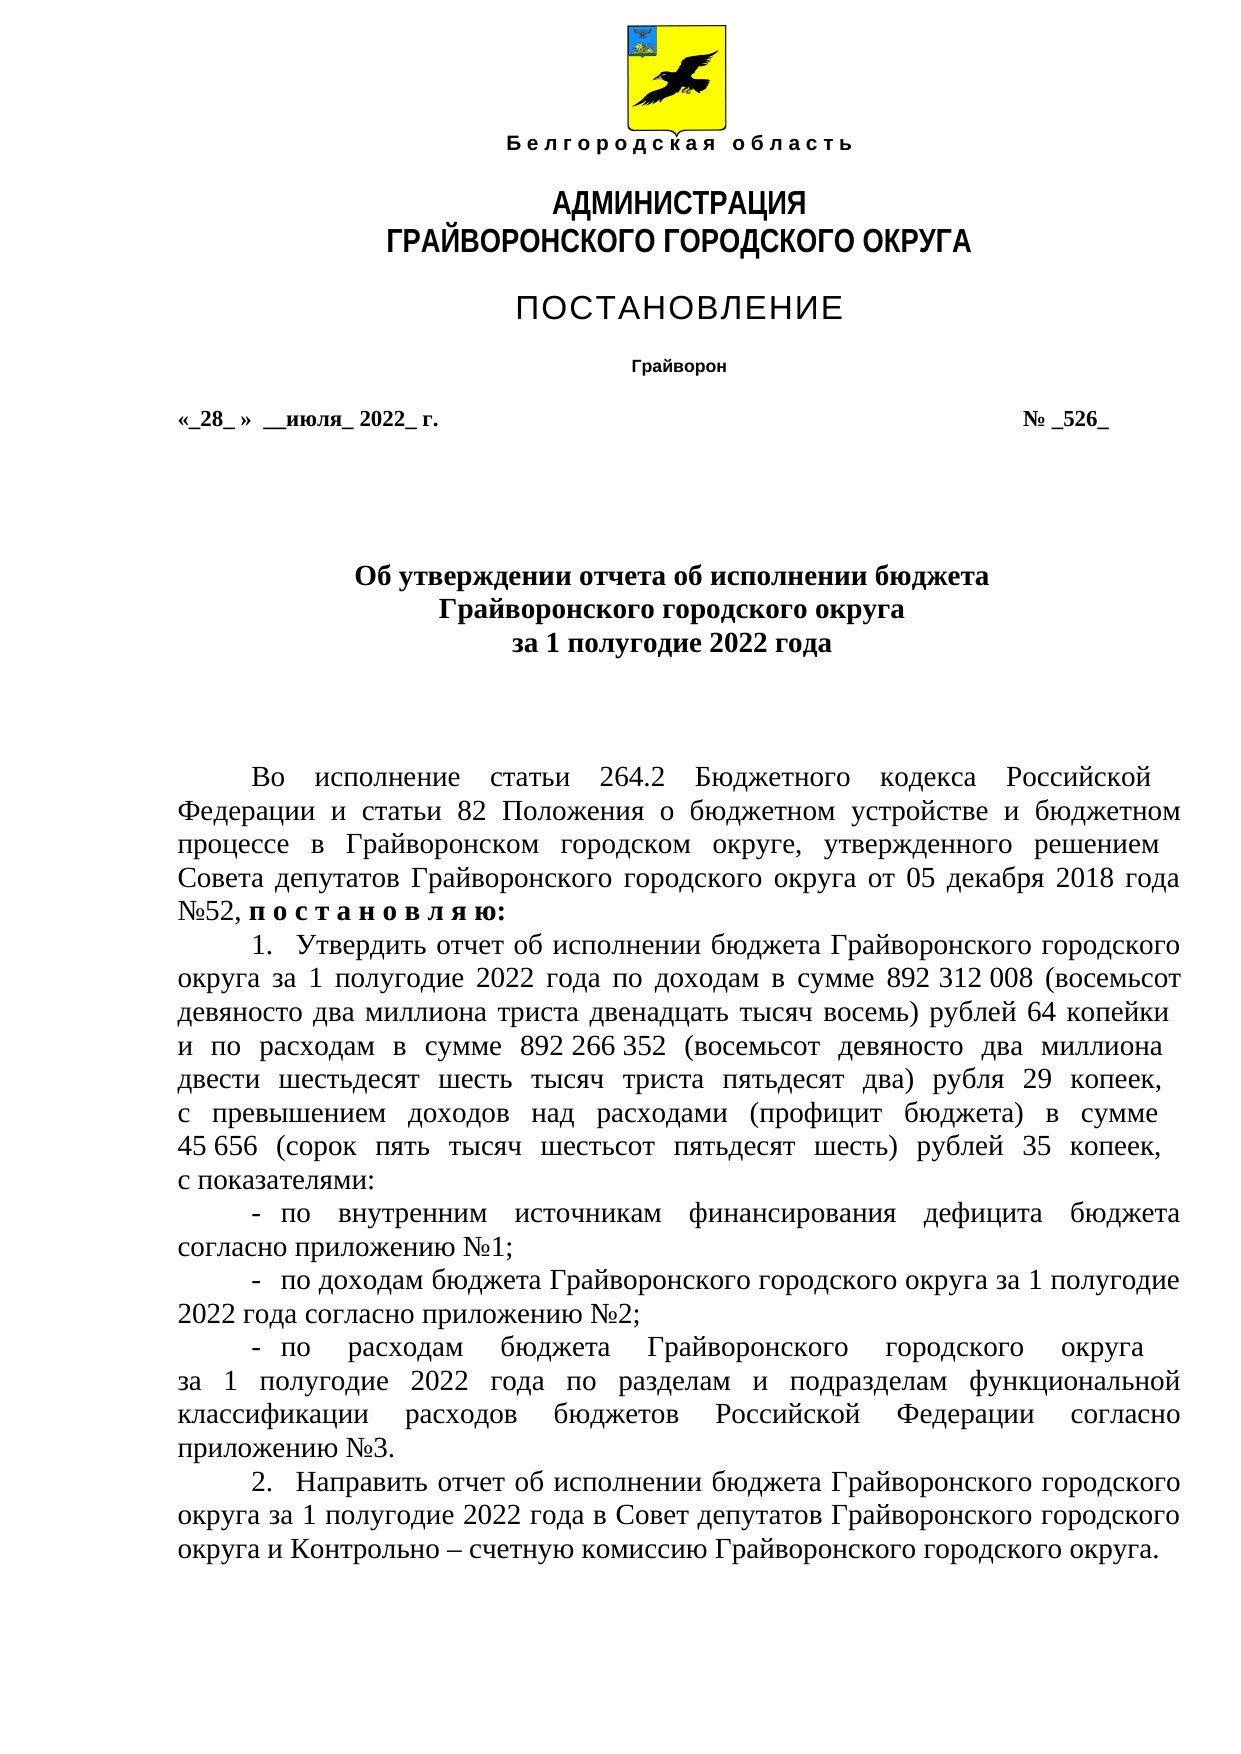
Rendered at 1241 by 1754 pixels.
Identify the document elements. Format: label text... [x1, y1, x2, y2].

text - по внутренним источникам финансирования дефицита бюджета согласно приложению №1; [177, 1195, 1181, 1262]
text АДМИНИСТРАЦИЯ [177, 183, 1181, 221]
text 1. Утвердить отчет об исполнении бюджета Грайворонского городского округа за 1 полугодие 2022 года по доходам в сумме 892 312 008 (восемьсот девяносто два миллиона триста двенадцать тысяч восемь) рублей 64 копейки и по расходам в сумме 892 266 352 (восемьсот девяносто два миллиона двести шестьдесят шесть тысяч триста пятьдесят два) рубля 29 копеек, с превышением доходов над расходами (профицит бюджета) в сумме 45 656 (сорок пять тысяч шестьсот пятьдесят шесть) рублей 35 копеек, с показателями: [177, 927, 1181, 1195]
picture [627, 25, 727, 131]
text ПОСТАНОВЛЕНИЕ [177, 288, 1181, 327]
text Во исполнение статьи 264.2 Бюджетного кодекса Российской Федерации и статьи 82 Положения о бюджетном устройстве и бюджетном процессе в Грайворонском городском округе, утвержденного решением Совета депутатов Грайворонского городского округа от 05 декабря 2018 года №52, п о с т а н о в л я ю: [177, 759, 1181, 927]
text «_28_ » __июля_ 2022_ г. № _526_ [177, 405, 1181, 431]
text 2. Направить отчет об исполнении бюджета Грайворонского городского округа за 1 полугодие 2022 года в Совет депутатов Грайворонского городского округа и Контрольно – счетную комиссию Грайворонского городского округа. [177, 1464, 1181, 1564]
table_header Об утверждении отчета об исполнении бюджета Грайворонского городского округа за 1 полугодие 2022 года [295, 558, 1048, 659]
text Грайворон [177, 356, 1181, 376]
text - по доходам бюджета Грайворонского городского округа за 1 полугодие 2022 года согласно приложению №2; [177, 1262, 1181, 1329]
text Б е л г о р о д с к а я о б л а с т ь [177, 131, 1181, 154]
text ГРАЙВОРОНСКОГО ГОРОДСКОГО ОКРУГА [177, 221, 1181, 260]
text - по расходам бюджета Грайворонского городского округа за 1 полугодие 2022 года по разделам и подразделам функциональной классификации расходов бюджетов Российской Федерации согласно приложению №3. [177, 1329, 1181, 1464]
